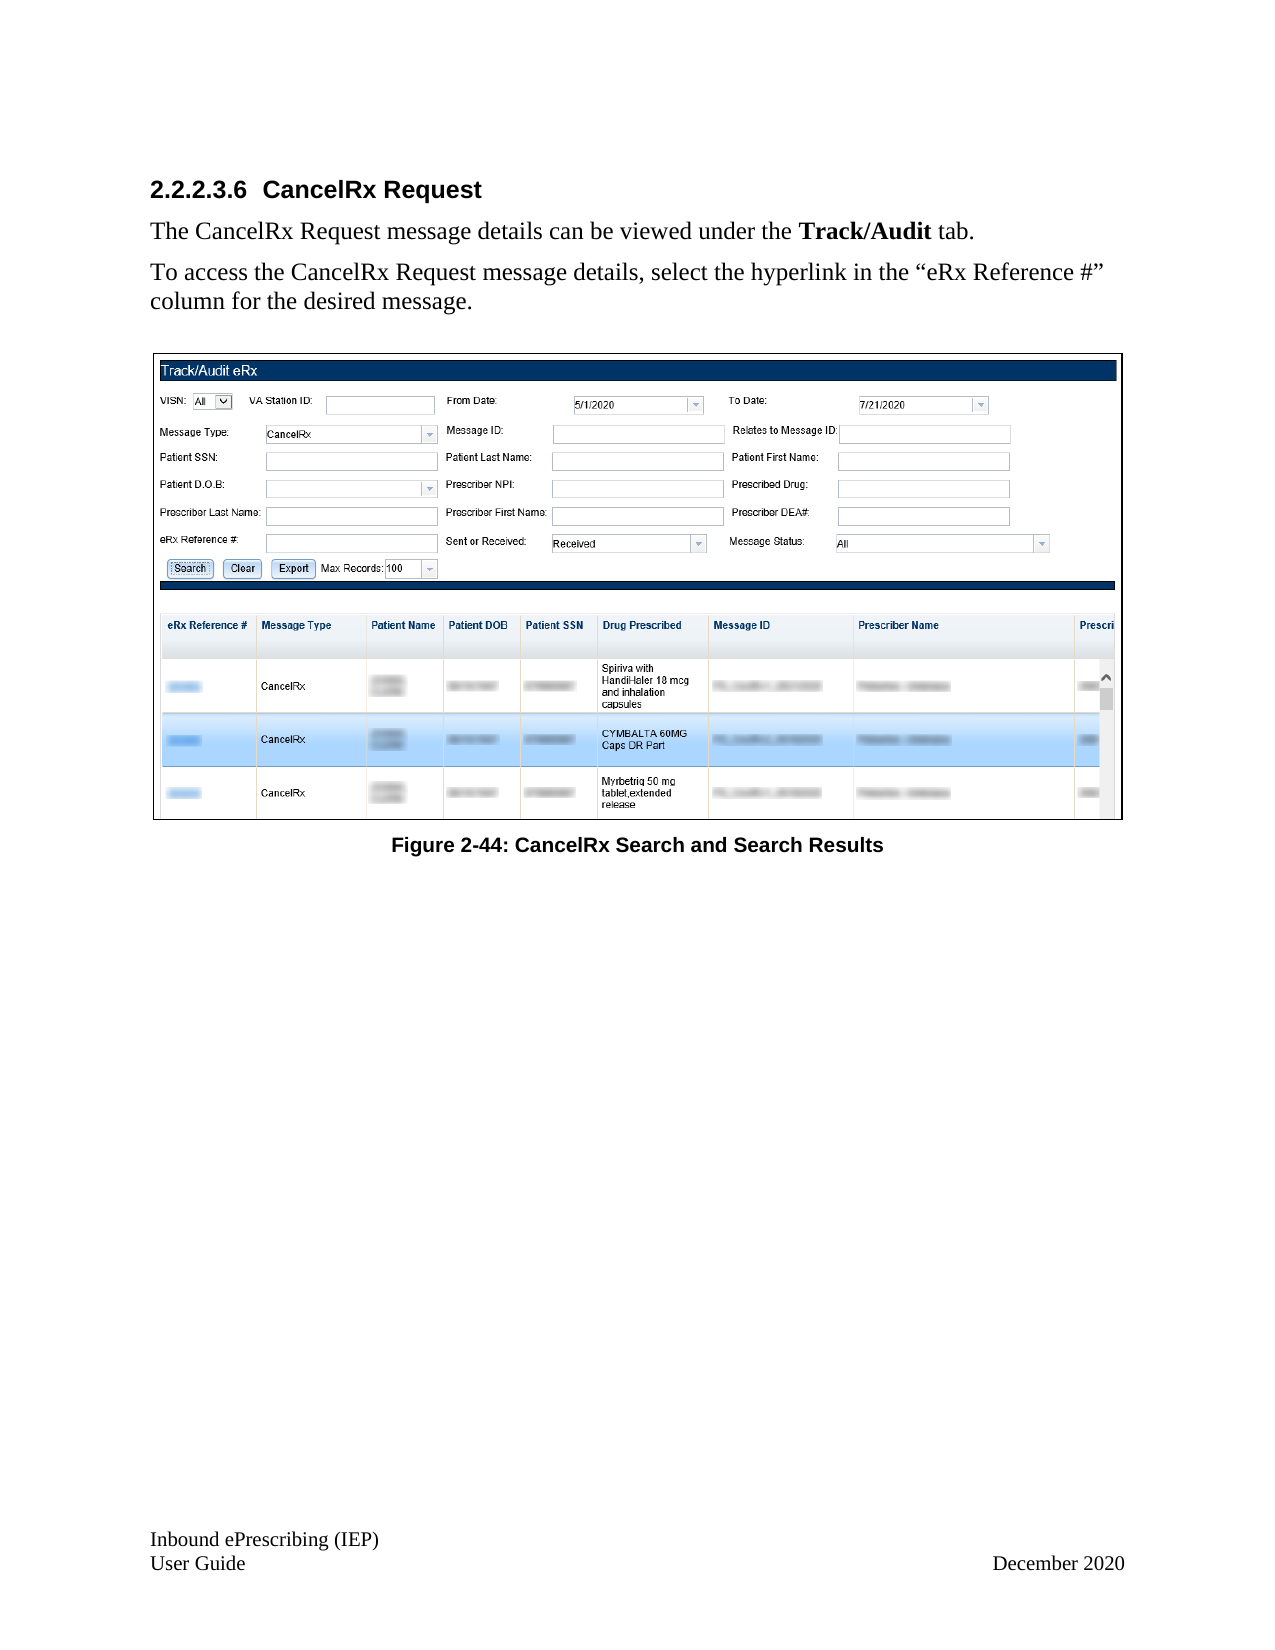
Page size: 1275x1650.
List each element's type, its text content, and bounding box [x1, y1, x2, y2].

subtitle CancelRx Request [150, 175, 1125, 204]
picture [154, 354, 1121, 819]
text To access the CancelRx Request message details, select the hyperlink in the “eRx Reference #” column for the desired message. [150, 257, 1125, 315]
text The CancelRx Request message details can be viewed under the Track/Audit tab. [150, 216, 1125, 245]
